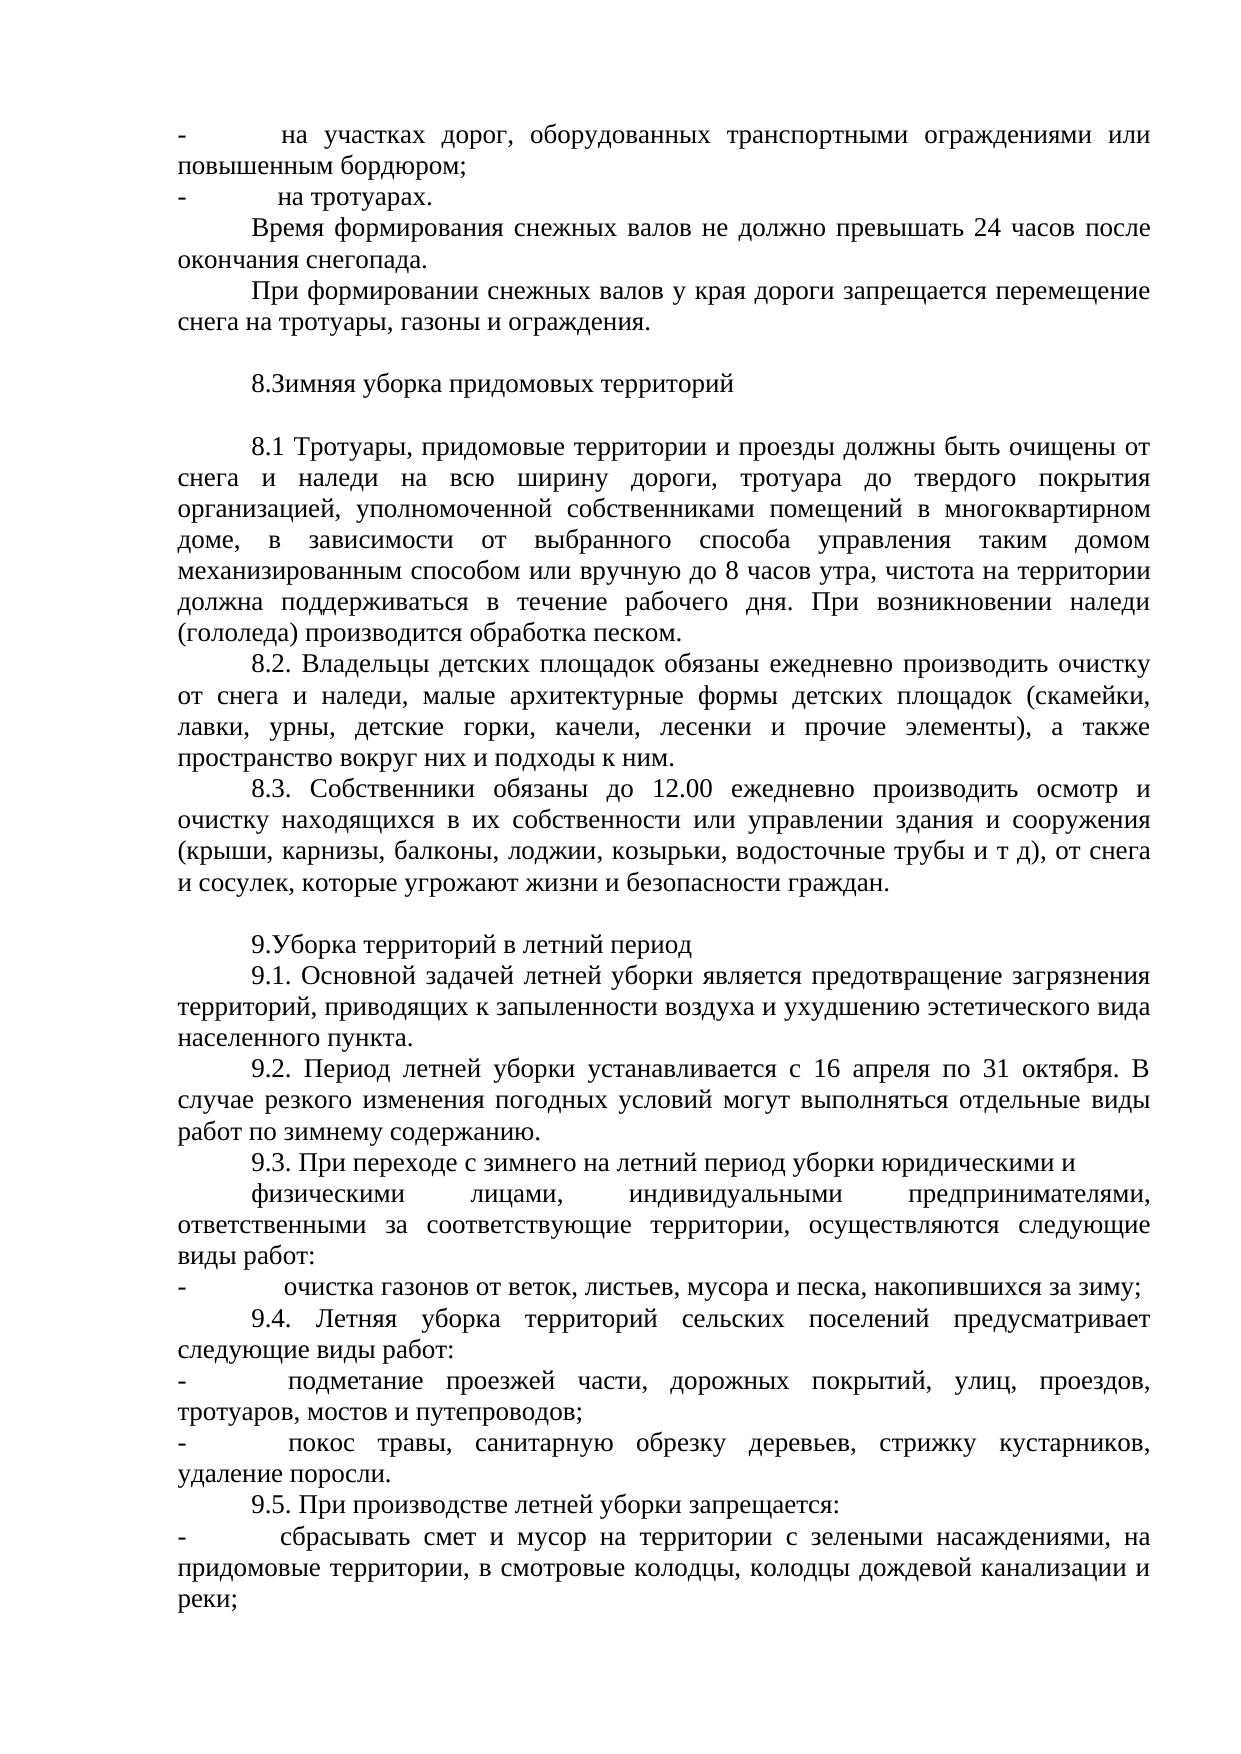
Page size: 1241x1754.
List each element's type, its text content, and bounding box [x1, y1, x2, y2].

text 8.3. Собственники обязаны до 12.00 ежедневно производить осмотр и очистку находящихся в их собственности или управлении здания и сооружения (крыши, карнизы, балконы, лоджии, козырьки, водосточные трубы и т д), от снега и сосулек, которые угрожают жизни и безопасности граждан. [177, 772, 1152, 897]
text 9.2. Период летней уборки устанавливается с 16 апреля по 31 октября. В случае резкого изменения погодных условий могут выполняться отдельные виды работ по зимнему содержанию. [177, 1052, 1152, 1146]
text физическими лицами, индивидуальными предпринимателями, ответственными за соответствующие территории, осуществляются следующие виды работ: [177, 1177, 1152, 1271]
list на участках дорог, оборудованных транспортными ограждениями или повышенным бордюром; [177, 118, 1152, 180]
list покос травы, санитарную обрезку деревьев, стрижку кустарников, удаление поросли. [177, 1426, 1152, 1488]
text 9.3. При переходе с зимнего на летний период уборки юридическими и [177, 1146, 1152, 1177]
list на тротуарах. [177, 180, 1152, 212]
text При формировании снежных валов у края дороги запрещается перемещение снега на тротуары, газоны и ограждения. [177, 274, 1152, 336]
list подметание проезжей части, дорожных покрытий, улиц, проездов, тротуаров, мостов и путепроводов; [177, 1364, 1152, 1426]
list сбрасывать смет и мусор на территории с зелеными насаждениями, на придомовые территории, в смотровые колодцы, колодцы дождевой канализации и реки; [177, 1520, 1152, 1613]
text 9.Уборка территорий в летний период [177, 928, 1152, 959]
text Время формирования снежных валов не должно превышать 24 часов после окончания снегопада. [177, 212, 1152, 274]
text 9.1. Основной задачей летней уборки является предотвращение загрязнения территорий, приводящих к запыленности воздуха и ухудшению эстетического вида населенного пункта. [177, 959, 1152, 1052]
text 8.2. Владельцы детских площадок обязаны ежедневно производить очистку от снега и наледи, малые архитектурные формы детских площадок (скамейки, лавки, урны, детские горки, качели, лесенки и прочие элементы), а также пространство вокруг них и подходы к ним. [177, 648, 1152, 772]
list очистка газонов от веток, листьев, мусора и песка, накопившихся за зиму; [177, 1271, 1152, 1302]
text 8.Зимняя уборка придомовых территорий [177, 367, 1152, 398]
text 8.1 Тротуары, придомовые территории и проезды должны быть очищены от снега и наледи на всю ширину дороги, тротуара до твердого покрытия организацией, уполномоченной собственниками помещений в многоквартирном доме, в зависимости от выбранного способа управления таким домом механизированным способом или вручную до 8 часов утра, чистота на территории должна поддерживаться в течение рабочего дня. При возникновении наледи (гололеда) производится обработка песком. [177, 429, 1152, 648]
text 9.5. При производстве летней уборки запрещается: [177, 1488, 1152, 1520]
text 9.4. Летняя уборка территорий сельских поселений предусматривает следующие виды работ: [177, 1302, 1152, 1364]
